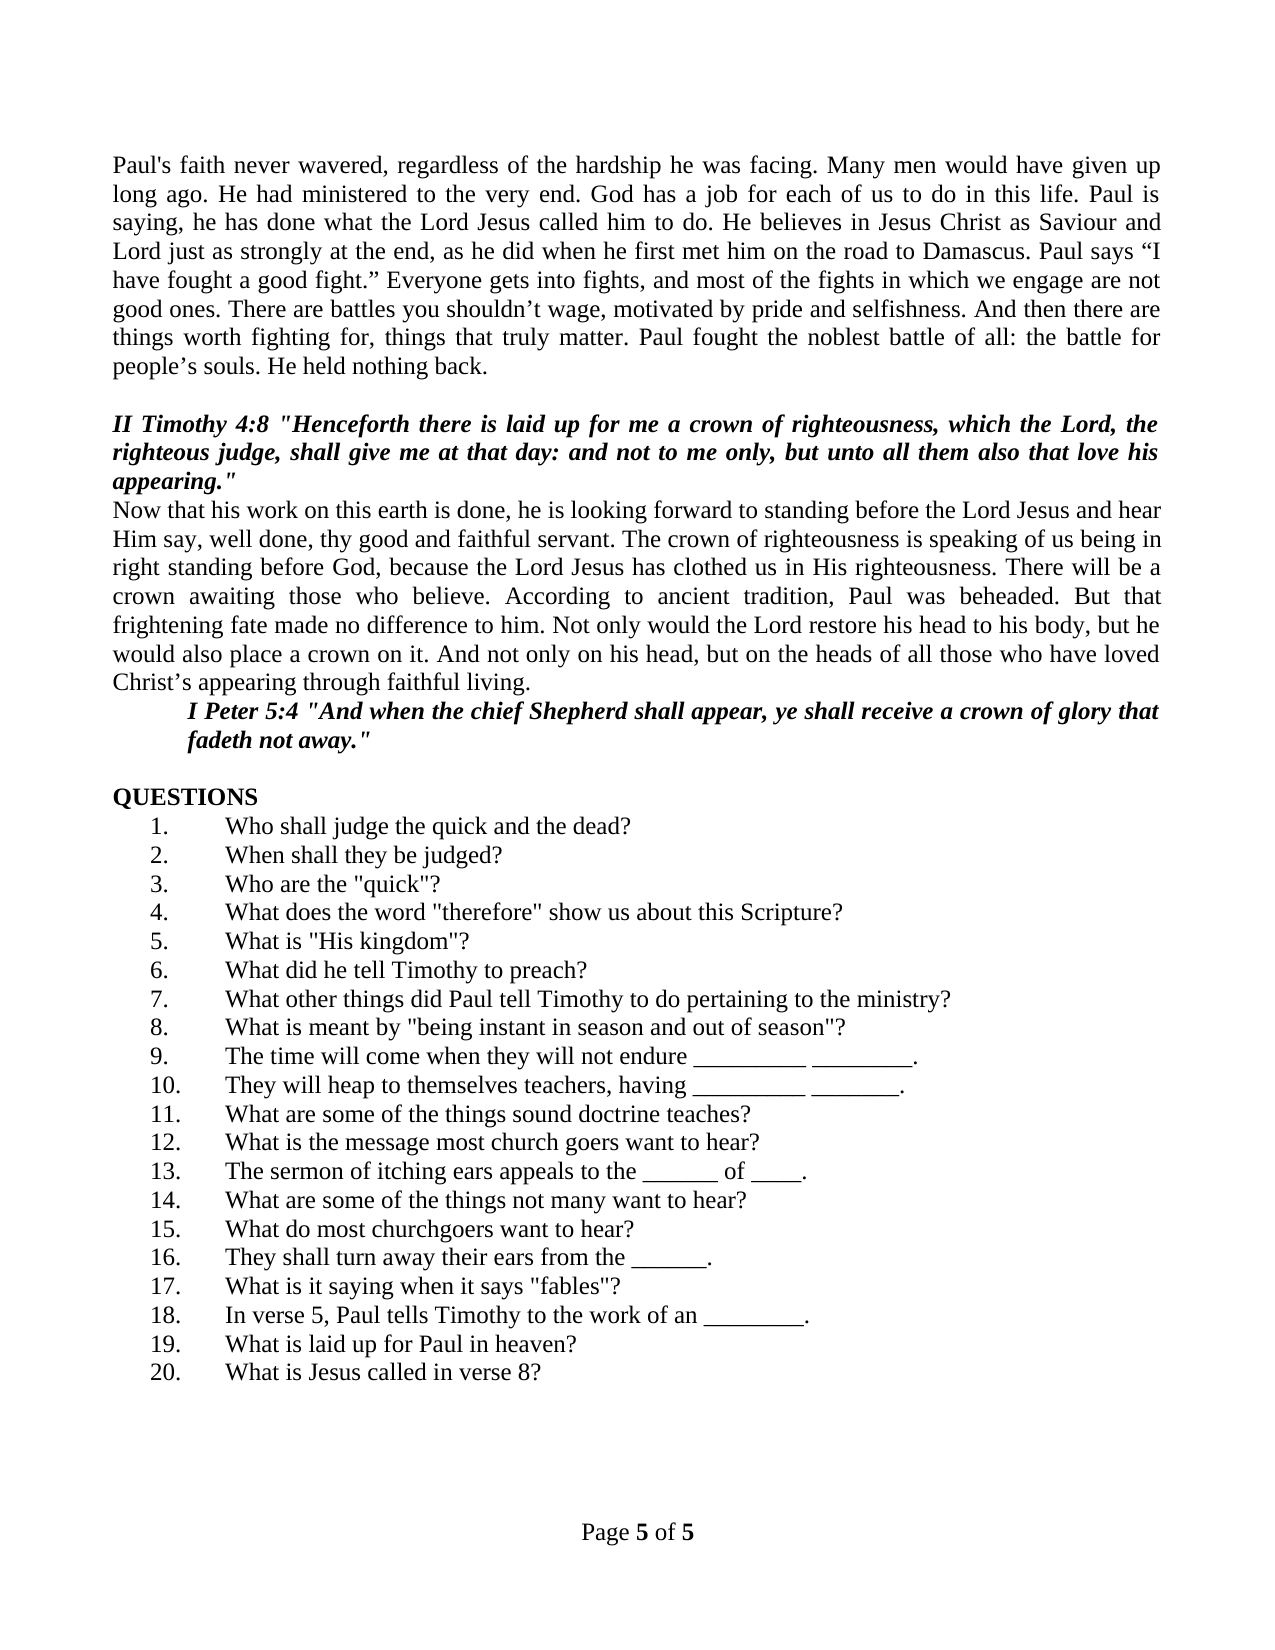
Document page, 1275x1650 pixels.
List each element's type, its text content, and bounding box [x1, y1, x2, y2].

list What do most churchgoers want to hear? [150, 1214, 1162, 1242]
list What other things did Paul tell Timothy to do pertaining to the ministry? [150, 984, 1162, 1012]
list They will heap to themselves teachers, having _________ _______. [150, 1070, 1162, 1099]
list What is the message most church goers want to hear? [150, 1127, 1162, 1156]
text Paul's faith never wavered, regardless of the hardship he was facing. Many men would have given up long ago. He had ministered to the very end. God has a job for each of us to do in this life. Paul is saying, he has done what the Lord Jesus called him to do. He believes in Jesus Christ as Saviour and Lord just as strongly at the end, as he did when he first met him on the road to Damascus. Paul says “I have fought a good fight.” Everyone gets into fights, and most of the fights in which we engage are not good ones. There are battles you shouldn’t wage, motivated by pride and selfishness. And then there are things worth fighting for, things that truly matter. Paul fought the noblest battle of all: the battle for people’s souls. He held nothing back. [112, 150, 1162, 380]
list What are some of the things not many want to hear? [150, 1185, 1162, 1214]
text Now that his work on this earth is done, he is looking forward to standing before the Lord Jesus and hear Him say, well done, thy good and faithful servant. The crown of righteousness is speaking of us being in right standing before God, because the Lord Jesus has clothed us in His righteousness. There will be a crown awaiting those who believe. According to ancient tradition, Paul was beheaded. But that frightening fate made no difference to him. Not only would the Lord restore his head to his body, but he would also place a crown on it. And not only on his head, but on the heads of all those who have loved Christ’s appearing through faithful living. [112, 495, 1162, 696]
list What is meant by "being instant in season and out of season"? [150, 1012, 1162, 1041]
list The sermon of itching ears appeals to the ______ of ____. [150, 1156, 1162, 1185]
list What does the word "therefore" show us about this Scripture? [150, 897, 1162, 926]
list The time will come when they will not endure _________ ________. [150, 1041, 1162, 1070]
list What is it saying when it says "fables"? [150, 1271, 1162, 1300]
list In verse 5, Paul tells Timothy to the work of an ________. [150, 1300, 1162, 1329]
list When shall they be judged? [150, 840, 1162, 869]
list What is laid up for Paul in heaven? [150, 1329, 1162, 1357]
list What are some of the things sound doctrine teaches? [150, 1099, 1162, 1127]
list What is Jesus called in verse 8? [150, 1357, 1162, 1386]
list Who shall judge the quick and the dead? [150, 811, 1162, 840]
list Who are the "quick"? [150, 869, 1162, 897]
text II Timothy 4:8 "Henceforth there is laid up for me a crown of righteousness, which the Lord, the righteous judge, shall give me at that day: and not to me only, but unto all them also that love his appearing." [112, 409, 1162, 495]
list What did he tell Timothy to preach? [150, 955, 1162, 984]
list They shall turn away their ears from the ______. [150, 1242, 1162, 1271]
list What is "His kingdom"? [150, 926, 1162, 955]
text I Peter 5:4 "And when the chief Shepherd shall appear, ye shall receive a crown of glory that fadeth not away." [187, 696, 1162, 754]
text QUESTIONS [112, 782, 1162, 811]
